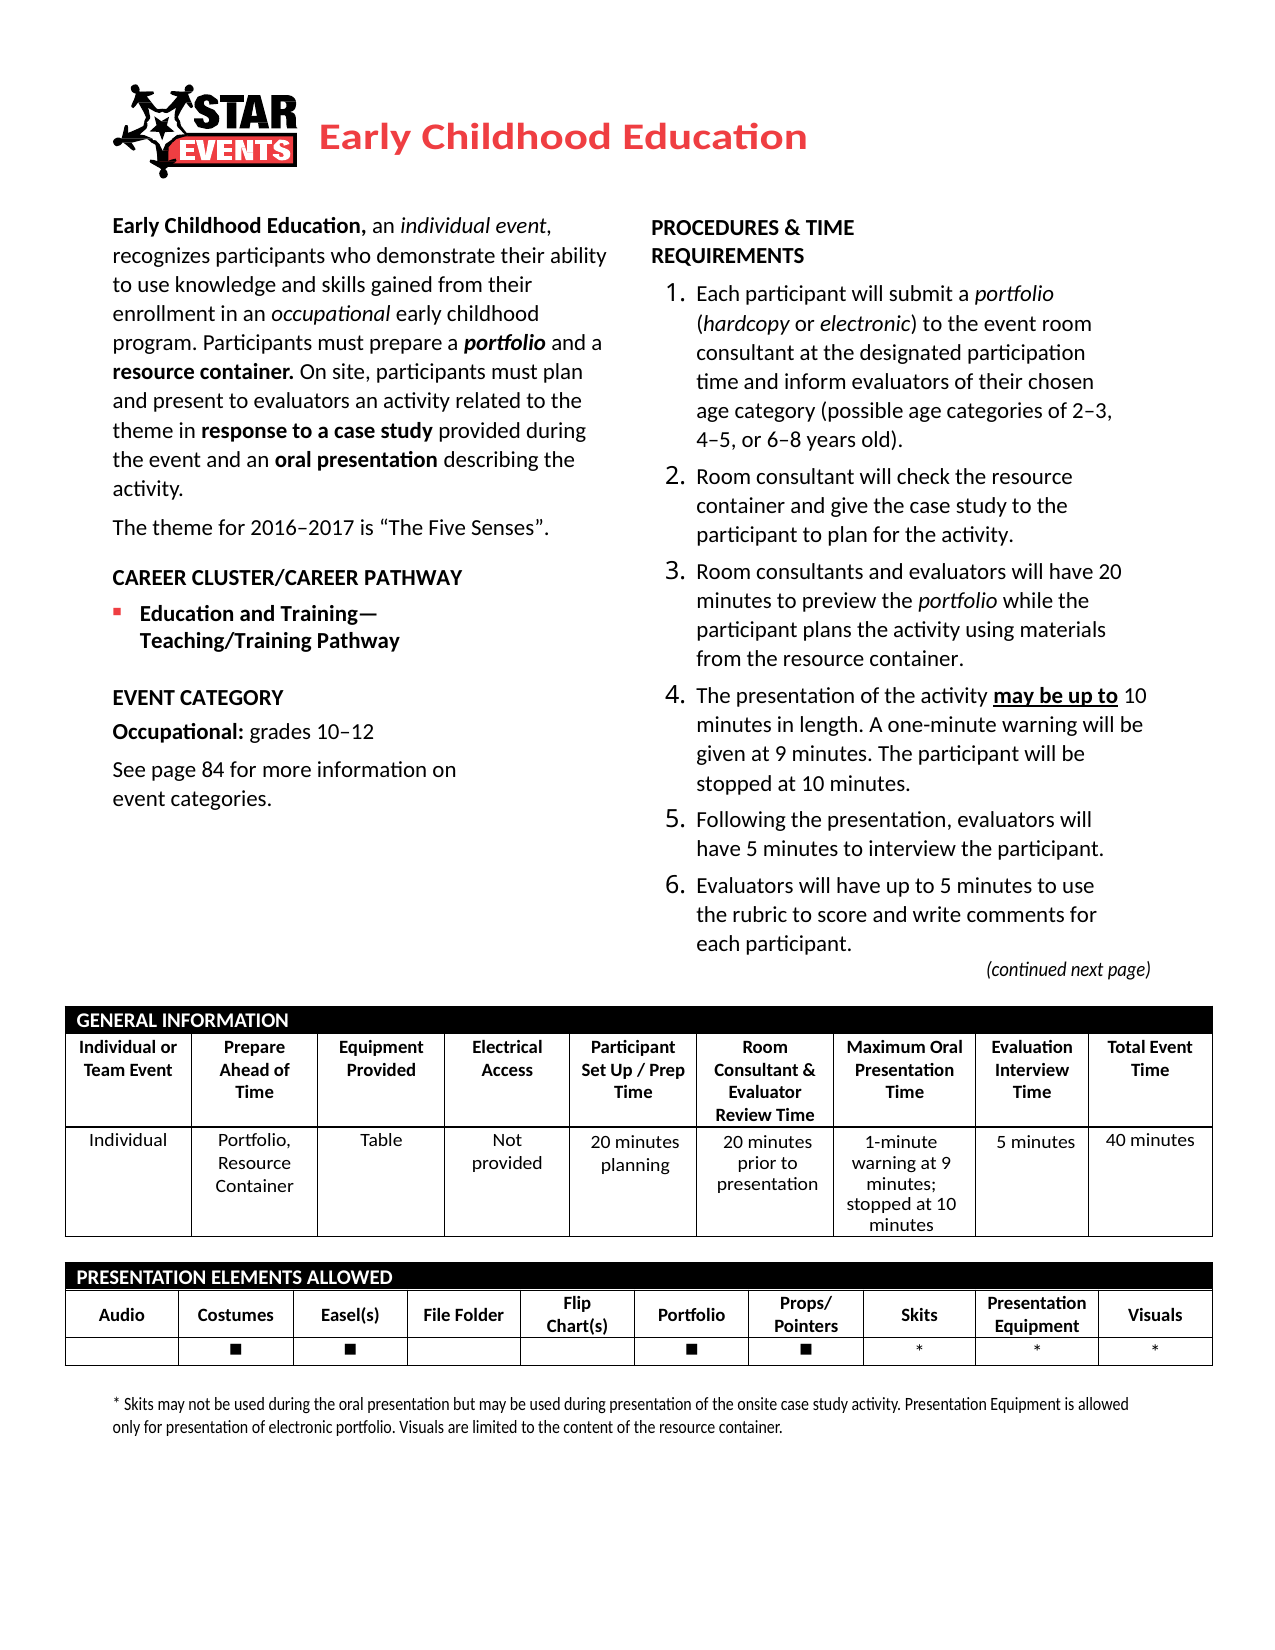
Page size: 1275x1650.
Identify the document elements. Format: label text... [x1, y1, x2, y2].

table_cell Individual or Team Event [66, 1034, 191, 1126]
table_header PRESENTATION ELEMENTS ALLOWED [66, 1263, 1212, 1289]
table_cell 1-minute warning at 9 minutes; stopped at 10 minutes [834, 1128, 975, 1236]
table_cell Audio [66, 1291, 178, 1337]
table_cell Portfolio, Resource Container [192, 1128, 317, 1236]
subtitle PROCEDURES & TIME REQUIREMENTS [651, 213, 970, 269]
table_cell [408, 1338, 520, 1364]
subtitle EVENT CATEGORY [112, 683, 613, 711]
table_cell Individual [66, 1128, 191, 1236]
table_cell Not provided [445, 1128, 569, 1236]
table_cell Visuals [1099, 1291, 1212, 1337]
table_cell * [1099, 1338, 1212, 1364]
table_cell Electrical Access [445, 1034, 569, 1126]
table_cell File Folder [408, 1291, 520, 1337]
table_cell 5 minutes [976, 1128, 1088, 1236]
text (continued next page) [64, 958, 1153, 982]
table_cell [294, 1338, 407, 1364]
table_cell Presentation Equipment [976, 1291, 1098, 1337]
table_cell [521, 1338, 634, 1364]
table_cell 40 minutes [1089, 1128, 1212, 1236]
table_cell Skits [864, 1291, 975, 1337]
table_cell * [864, 1338, 975, 1364]
table_cell Evaluation Interview Time [976, 1034, 1088, 1126]
text See page 84 for more information on event categories. [112, 754, 467, 812]
text * Skits may not be used during the oral presentation but may be used during presentation of the onsite case study activity. Presentation Equipment is allowed only for presentation of electronic portfolio. Visuals are limited to the content of the resource container. [112, 1392, 1138, 1438]
list The presentation of the activity may be up to 10 minutes in length. A one-minute warning will be given at 9 minutes. The participant will be stopped at 10 minutes. [665, 680, 1152, 797]
text Occupational: grades 10–12 [112, 717, 613, 745]
table_cell Room Consultant & Evaluator Review Time [697, 1034, 833, 1126]
table_cell [635, 1338, 748, 1364]
table_cell Flip Chart(s) [521, 1291, 634, 1337]
table_cell Props/ Pointers [749, 1291, 863, 1337]
table_cell 20 minutes planning [570, 1128, 696, 1236]
list Room consultants and evaluators will have 20 minutes to preview the portfolio while the participant plans the activity using materials from the resource container. [665, 556, 1144, 673]
table_cell [66, 1338, 178, 1364]
table_cell Costumes [179, 1291, 293, 1337]
text The theme for 2016–2017 is “The Five Senses”. [112, 512, 581, 541]
subtitle CAREER CLUSTER/CAREER PATHWAY [112, 563, 613, 591]
table_cell Maximum Oral Presentation Time [834, 1034, 975, 1126]
subtitle Early Childhood Education [319, 113, 1138, 158]
table_cell Equipment Provided [318, 1034, 444, 1126]
table_cell [749, 1338, 863, 1364]
table_cell Table [318, 1128, 444, 1236]
list Each participant will submit a portfolio (hardcopy or electronic) to the event room consultant at the designated participation time and inform evaluators of their chosen age category (possible age categories of 2–3, 4–5, or 6–8 years old). [665, 278, 1129, 453]
text Early Childhood Education, an individual event, recognizes participants who demonstrate their ability to use knowledge and skills gained from their enrollment in an occupational early childhood program. Participants must prepare a portfolio and a resource container. On site, participants must plan and present to evaluators an activity related to the theme in response to a case study provided during the event and an oral presentation describing the activity. [112, 211, 613, 502]
table_cell 20 minutes prior to presentation [697, 1128, 833, 1236]
table_cell Portfolio [635, 1291, 748, 1337]
list Education and Training— Teaching/Training Pathway [112, 600, 405, 654]
table_cell [179, 1338, 293, 1364]
list Room consultant will check the resource container and give the case study to the participant to plan for the activity. [665, 461, 1106, 548]
table_header GENERAL INFORMATION [66, 1007, 1212, 1033]
table_cell Participant Set Up / Prep Time [570, 1034, 696, 1126]
table_cell * [976, 1338, 1098, 1364]
list Evaluators will have up to 5 minutes to use the rubric to score and write comments for each participant. [665, 870, 1130, 958]
list Following the presentation, evaluators will have 5 minutes to interview the participant. [665, 804, 1137, 863]
table_cell Prepare Ahead of Time [192, 1034, 317, 1126]
table_cell Total Event Time [1089, 1034, 1212, 1126]
table_cell Easel(s) [294, 1291, 407, 1337]
